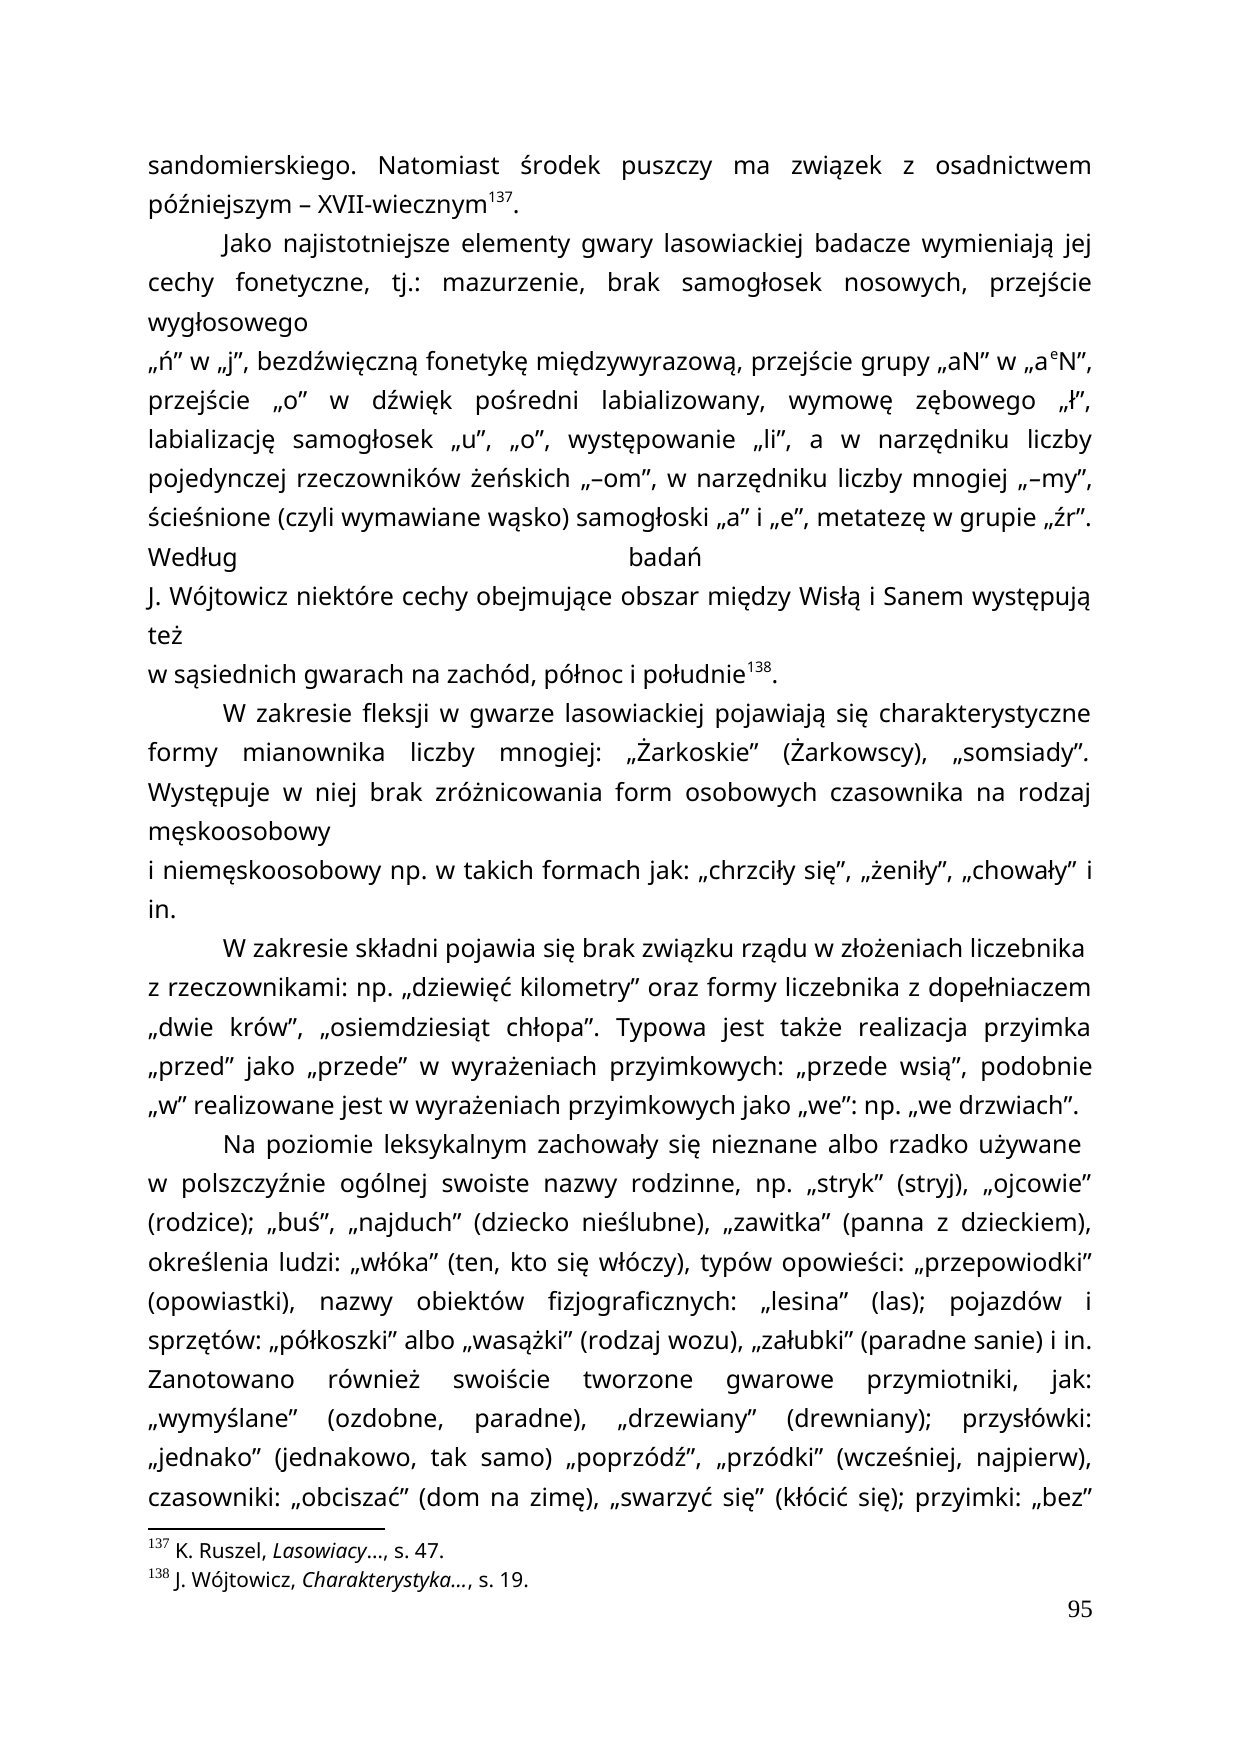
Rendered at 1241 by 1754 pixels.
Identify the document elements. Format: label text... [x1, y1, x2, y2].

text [148, 1127, 1093, 1513]
text W zakresie fleksji w gwarze lasowiackiej pojawiają się charakterystyczne formy mianownika liczby mnogiej: „Żarkoskie” (Żarkowscy), „somsiady”. Występuje w niej brak zróżnicowania form osobowych czasownika na rodzaj męskoosobowy i niemęskoosobowy np. w takich formach jak: „chrzciły się”, „żeniły”, „chowały” i in. [148, 696, 1093, 926]
text Jako najistotniejsze elementy gwary lasowiackiej badacze wymieniają jej cechy fonetyczne, tj.: mazurzenie, brak samogłosek nosowych, przejście wygłosowego „ń” w „j”, bezdźwięczną fonetykę międzywyrazową, przejście grupy „aN” w „aeN”, przejście „o” w dźwięk pośredni labializowany, wymowę zębowego „ł”, labializację samogłosek „u”, „o”, występowanie „li”, a w narzędniku liczby pojedynczej rzeczowników żeńskich „–om”, w narzędniku liczby mnogiej „–my”, ścieśnione (czyli wymawiane wąsko) samogłoski „a” i „e”, metatezę w grupie „źr”. Według badań J. Wójtowicz niektóre cechy obejmujące obszar między Wisłą i Sanem występują też w sąsiednich gwarach na zachód, północ i południe. [148, 226, 1093, 691]
text W zakresie składni pojawia się brak związku rządu w złożeniach liczebnika z rzeczownikami: np. „dziewięć kilometry” oraz formy liczebnika z dopełniaczem „dwie krów”, „osiemdziesiąt chłopa”. Typowa jest także realizacja przyimka „przed” jako „przede” w wyrażeniach przyimkowych: „przede wsią”, podobnie „w” realizowane jest w wyrażeniach przyimkowych jako „we”: np. „we drzwiach”. [148, 931, 1093, 1122]
